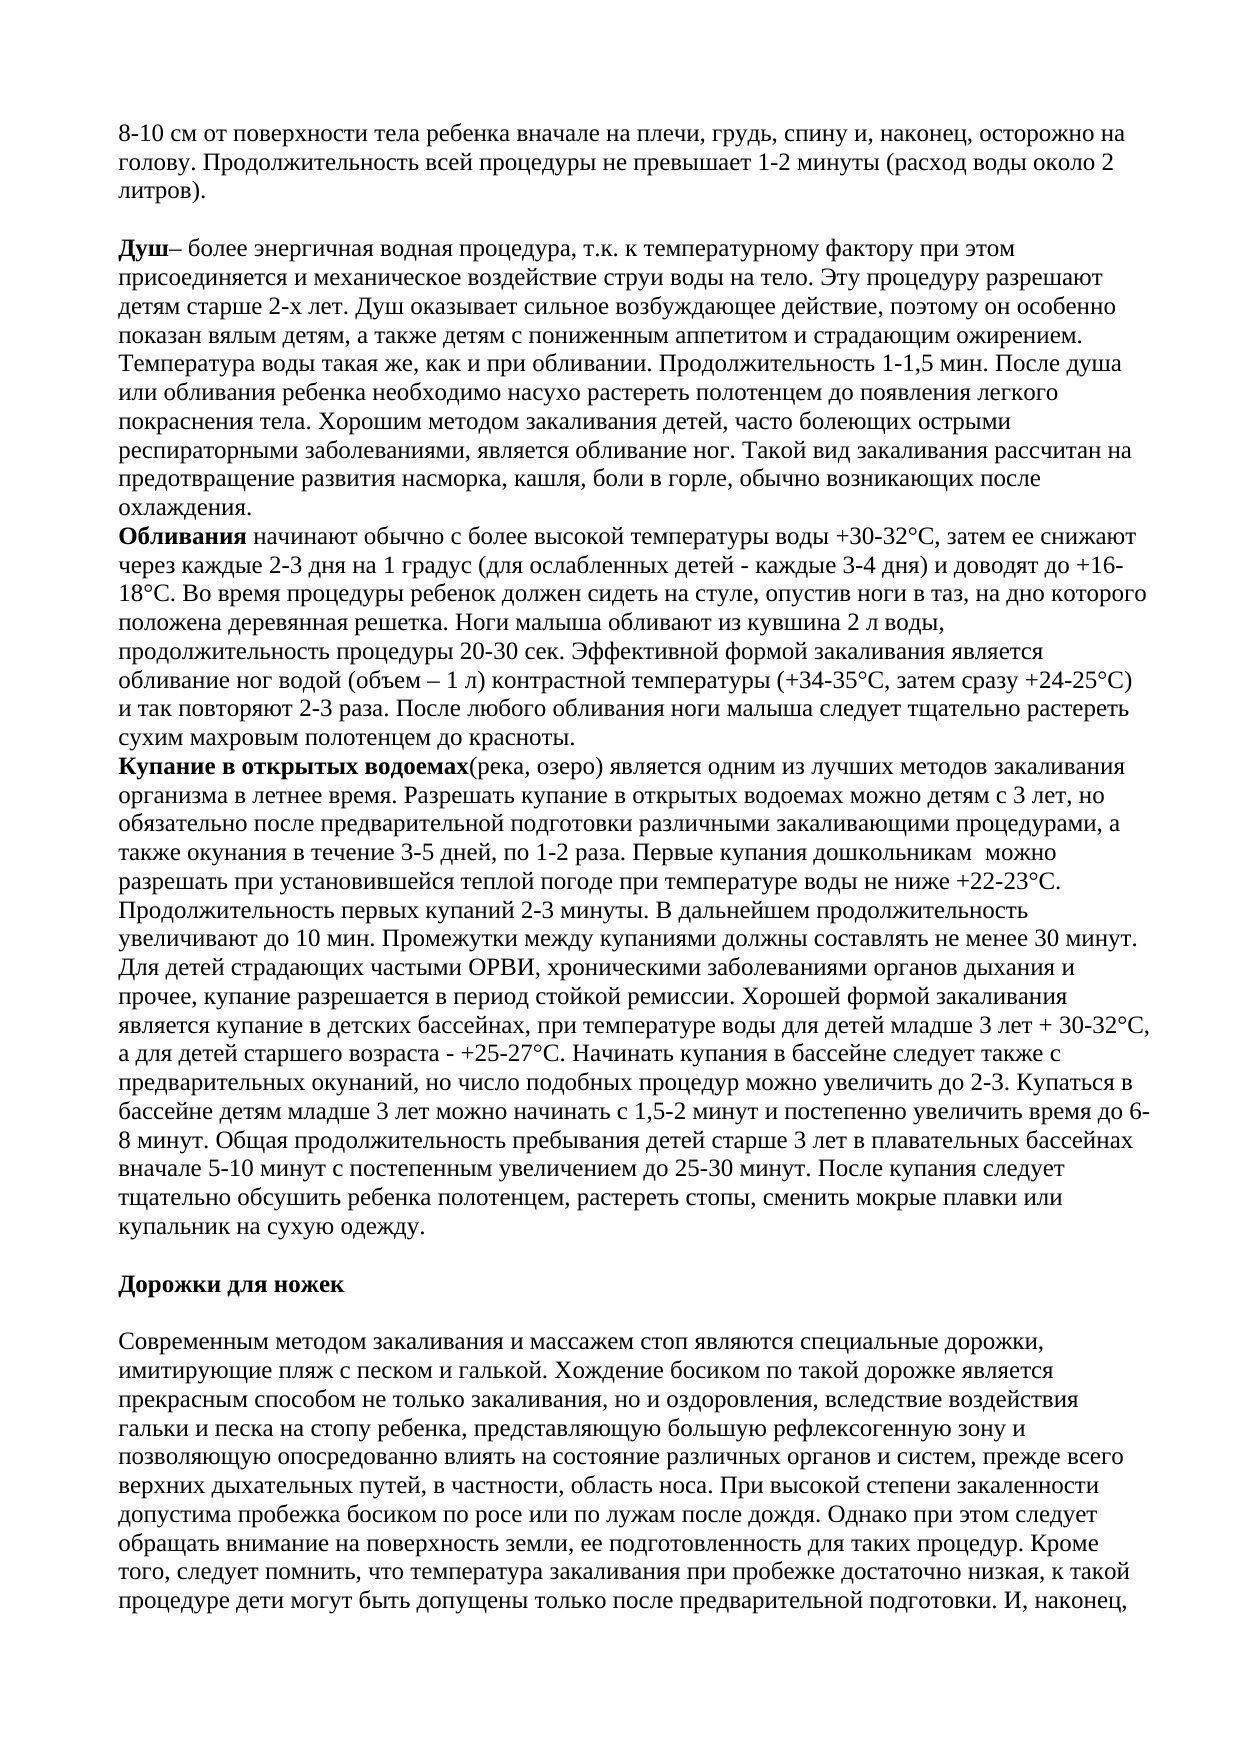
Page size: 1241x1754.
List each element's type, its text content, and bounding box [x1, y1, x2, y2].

text Душ– более энергичная водная процедура, т.к. к температурному фактору при этом присоединяется и механическое воздействие струи воды на тело. Эту процедуру разрешают детям старше 2-х лет. Душ оказывает сильное возбуждающее действие, поэтому он особенно показан вялым детям, а также детям с пониженным аппетитом и страдающим ожирением. Температура воды такая же, как и при обливании. Продолжительность 1-1,5 мин. После душа или обливания ребенка необходимо насухо растереть полотенцем до появления легкого покраснения тела. Хорошим методом закаливания детей, часто болеющих острыми респираторными заболеваниями, является обливание ног. Такой вид закаливания рассчитан на предотвращение развития насморка, кашля, боли в горле, обычно возникающих после охлаждения. Обливания начинают обычно с более высокой температуры воды +30-32°С, затем ее снижают через каждые 2-3 дня на 1 градус (для ослабленных детей - каждые 3-4 дня) и доводят до +16-18°С. Во время процедуры ребенок должен сидеть на стуле, опустив ноги в таз, на дно которого положена деревянная решетка. Ноги малыша обливают из кувшина 2 л воды, продолжительность процедуры 20-30 сек. Эффективной формой закаливания является обливание ног водой (объем – 1 л) контрастной температуры (+34-35°С, затем сразу +24-25°С) и так повторяют 2-3 раза. После любого обливания ноги малыша следует тщательно растереть сухим махровым полотенцем до красноты. Купание в открытых водоемах(река, озеро) является одним из лучших методов закаливания организма в летнее время. Разрешать купание в открытых водоемах можно детям с 3 лет, но обязательно после предварительной подготовки различными закаливающими процедурами, а также окунания в течение 3-5 дней, по 1-2 раза. Первые купания дошкольникам можно разрешать при установившейся теплой погоде при температуре воды не ниже +22-23°С. Продолжительность первых купаний 2-3 минуты. В дальнейшем продолжительность увеличивают до 10 мин. Промежутки между купаниями должны составлять не менее 30 минут. Для детей страдающих частыми ОРВИ, хроническими заболеваниями органов дыхания и прочее, купание разрешается в период стойкой ремиссии. Хорошей формой закаливания является купание в детских бассейнах, при температуре воды для детей младше 3 лет + 30-32°С, а для детей старшего возраста - +25-27°С. Начинать купания в бассейне следует также с предварительных окунаний, но число подобных процедур можно увеличить до 2-3. Купаться в бассейне детям младше 3 лет можно начинать с 1,5-2 минут и постепенно увеличить время до 6-8 минут. Общая продолжительность пребывания детей старше 3 лет в плавательных бассейнах вначале 5-10 минут с постепенным увеличением до 25-30 минут. После купания следует тщательно обсушить ребенка полотенцем, растереть стопы, сменить мокрые плавки или купальник на сухую одежду. [118, 233, 1152, 1240]
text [118, 118, 1152, 204]
text Дорожки для ножек [118, 1269, 1152, 1298]
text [118, 1298, 1152, 1614]
